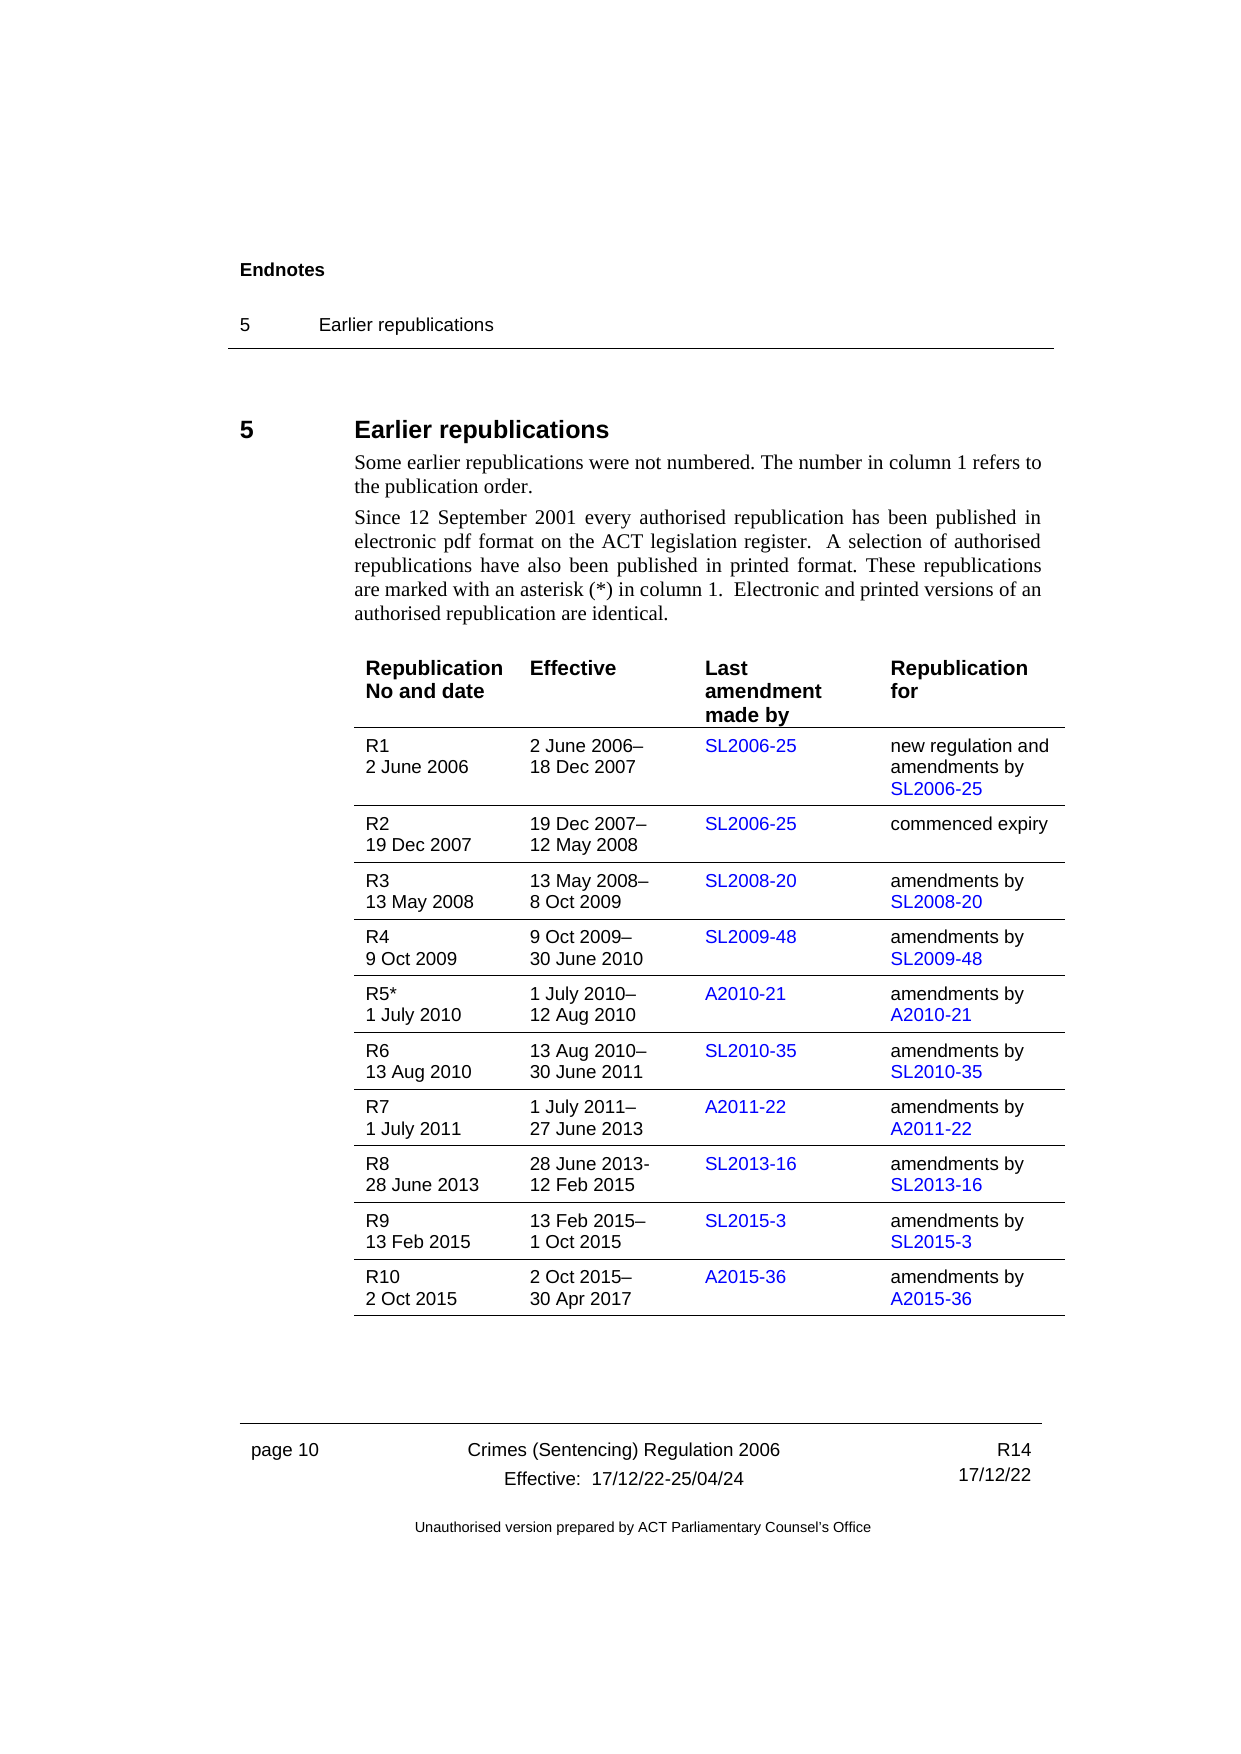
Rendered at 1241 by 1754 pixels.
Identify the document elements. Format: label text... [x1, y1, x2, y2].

table_cell A2010-21 [694, 976, 879, 1032]
table_cell 2 June 2006– 18 Dec 2007 [518, 728, 693, 805]
table_header Effective [518, 655, 693, 727]
table_cell R4 9 Oct 2009 [354, 920, 518, 975]
text 5 Earlier republications [239, 415, 1042, 444]
table_cell new regulation and amendments by SL2006-25 [879, 728, 1065, 805]
table_cell SL2013-16 [694, 1146, 879, 1202]
table_cell R7 1 July 2011 [354, 1090, 518, 1145]
table_cell A2015-36 [694, 1260, 879, 1315]
table_cell SL2006-25 [694, 806, 879, 862]
table_cell amendments by SL2015-3 [879, 1203, 1065, 1259]
table_cell amendments by A2015-36 [879, 1260, 1065, 1315]
table_cell 19 Dec 2007– 12 May 2008 [518, 806, 693, 862]
table_cell amendments by SL2010-35 [879, 1033, 1065, 1089]
table_cell SL2015-3 [694, 1203, 879, 1259]
table_cell A2011-22 [694, 1090, 879, 1145]
table_cell R10 2 Oct 2015 [354, 1260, 518, 1315]
table_cell R2 19 Dec 2007 [354, 806, 518, 862]
table_cell 13 May 2008– 8 Oct 2009 [518, 863, 693, 919]
table_header Republication for [879, 655, 1065, 727]
table_cell R3 13 May 2008 [354, 863, 518, 919]
table_cell 13 Aug 2010– 30 June 2011 [518, 1033, 693, 1089]
table_cell R5* 1 July 2010 [354, 976, 518, 1032]
table_cell 2 Oct 2015– 30 Apr 2017 [518, 1260, 693, 1315]
table_cell 1 July 2011– 27 June 2013 [518, 1090, 693, 1145]
table_cell SL2008-20 [694, 863, 879, 919]
table_cell 28 June 2013- 12 Feb 2015 [518, 1146, 693, 1202]
table_cell SL2009-48 [694, 920, 879, 975]
table_cell SL2006-25 [694, 728, 879, 805]
table_cell amendments by SL2009-48 [879, 920, 1065, 975]
table_cell SL2010-35 [694, 1033, 879, 1089]
text Since 12 September 2001 every authorised republication has been published in electronic pdf format on the ACT legislation register. A selection of authorised republications have also been published in printed format. These republications are marked with an asterisk (*) in column 1. Electronic and printed versions of an authorised republication are identical. [354, 505, 1042, 625]
table_cell commenced expiry [879, 806, 1065, 862]
table_cell R6 13 Aug 2010 [354, 1033, 518, 1089]
table_header Republication No and date [354, 655, 518, 727]
table_header Last amendment made by [694, 655, 879, 727]
table_cell amendments by A2010-21 [879, 976, 1065, 1032]
table_cell amendments by SL2013-16 [879, 1146, 1065, 1202]
text Some earlier republications were not numbered. The number in column 1 refers to the publication order. [354, 450, 1042, 498]
table_cell R1 2 June 2006 [354, 728, 518, 805]
table_cell 13 Feb 2015– 1 Oct 2015 [518, 1203, 693, 1259]
table_cell 9 Oct 2009– 30 June 2010 [518, 920, 693, 975]
table_cell R8 28 June 2013 [354, 1146, 518, 1202]
table_cell amendments by A2011-22 [879, 1090, 1065, 1145]
table_cell R9 13 Feb 2015 [354, 1203, 518, 1259]
table_cell 1 July 2010– 12 Aug 2010 [518, 976, 693, 1032]
table_cell amendments by SL2008-20 [879, 863, 1065, 919]
